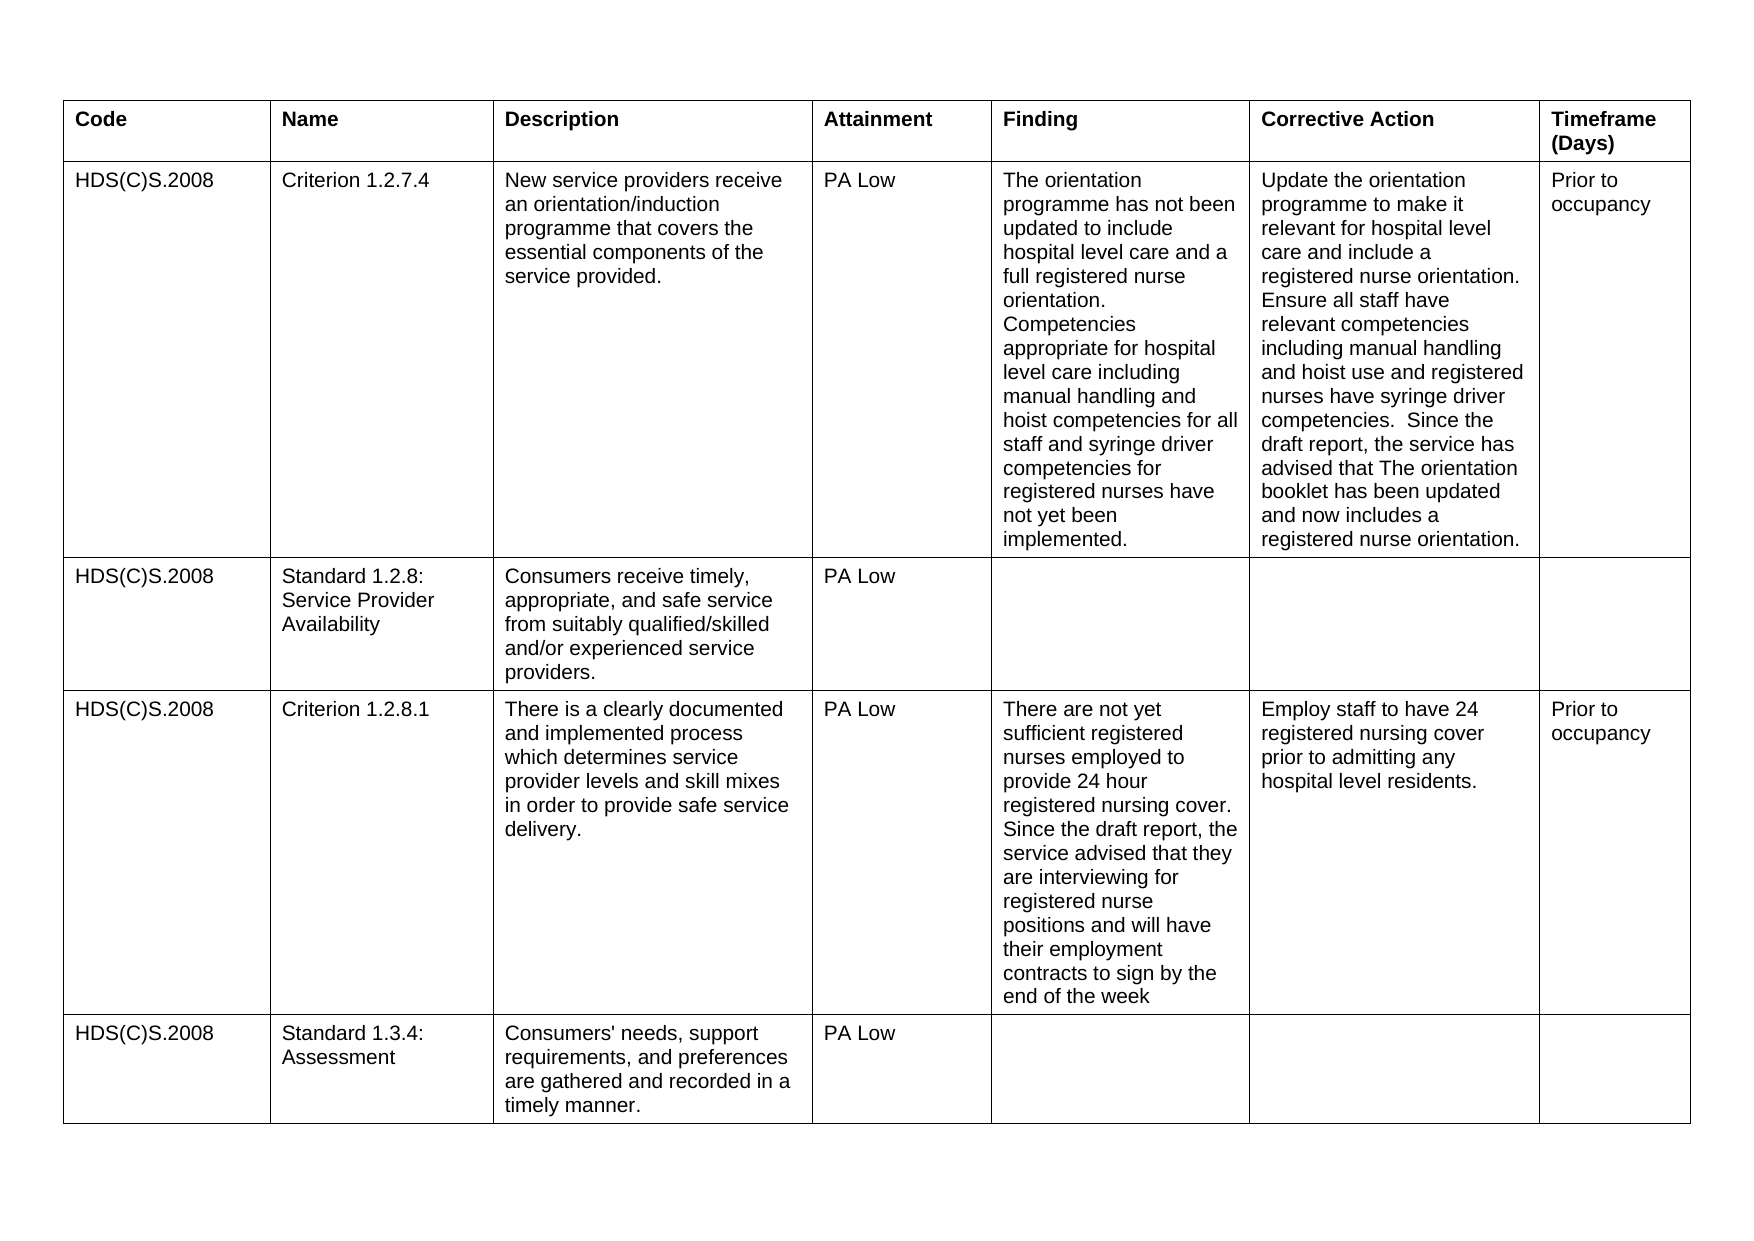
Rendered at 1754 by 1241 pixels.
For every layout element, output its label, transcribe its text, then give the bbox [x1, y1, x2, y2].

table_cell HDS(C)S.2008 [64, 558, 270, 690]
table_cell Prior to occupancy [1540, 691, 1690, 1014]
table_cell Standard 1.3.4: Assessment [271, 1015, 493, 1123]
table_cell HDS(C)S.2008 [64, 162, 270, 557]
table_cell HDS(C)S.2008 [64, 691, 270, 1014]
table_cell Consumers' needs, support requirements, and preferences are gathered and recorded in a timely manner. [494, 1015, 812, 1123]
table_cell Employ staff to have 24 registered nursing cover prior to admitting any hospital level residents. [1250, 691, 1539, 1014]
table_header Finding [992, 101, 1249, 161]
table_cell PA Low [813, 691, 991, 1014]
table_cell [1250, 1015, 1539, 1123]
table_header Corrective Action [1250, 101, 1539, 161]
table_cell Prior to occupancy [1540, 162, 1690, 557]
table_cell New service providers receive an orientation/induction programme that covers the essential components of the service provided. [494, 162, 812, 557]
table_cell [992, 1015, 1249, 1123]
table_cell Criterion 1.2.7.4 [271, 162, 493, 557]
table_header Name [271, 101, 493, 161]
table_header Timeframe (Days) [1540, 101, 1690, 161]
table_cell Update the orientation programme to make it relevant for hospital level care and include a registered nurse orientation. Ensure all staff have relevant competencies including manual handling and hoist use and registered nurses have syringe driver competencies. Since the draft report, the service has advised that The orientation booklet has been updated and now includes a registered nurse orientation. [1250, 162, 1539, 557]
table_cell [992, 558, 1249, 690]
table_cell Consumers receive timely, appropriate, and safe service from suitably qualified/skilled and/or experienced service providers. [494, 558, 812, 690]
table_cell [1540, 1015, 1690, 1123]
table_cell The orientation programme has not been updated to include hospital level care and a full registered nurse orientation. Competencies appropriate for hospital level care including manual handling and hoist competencies for all staff and syringe driver competencies for registered nurses have not yet been implemented. [992, 162, 1249, 557]
table_cell Criterion 1.2.8.1 [271, 691, 493, 1014]
table_cell There is a clearly documented and implemented process which determines service provider levels and skill mixes in order to provide safe service delivery. [494, 691, 812, 1014]
table_cell HDS(C)S.2008 [64, 1015, 270, 1123]
table_cell [1250, 558, 1539, 690]
table_header Description [494, 101, 812, 161]
table_cell PA Low [813, 558, 991, 690]
table_header Attainment [813, 101, 991, 161]
table_cell PA Low [813, 162, 991, 557]
table_cell PA Low [813, 1015, 991, 1123]
table_cell [1540, 558, 1690, 690]
table_cell There are not yet sufficient registered nurses employed to provide 24 hour registered nursing cover. Since the draft report, the service advised that they are interviewing for registered nurse positions and will have their employment contracts to sign by the end of the week [992, 691, 1249, 1014]
table_cell Standard 1.2.8: Service Provider Availability [271, 558, 493, 690]
table_header Code [64, 101, 270, 161]
